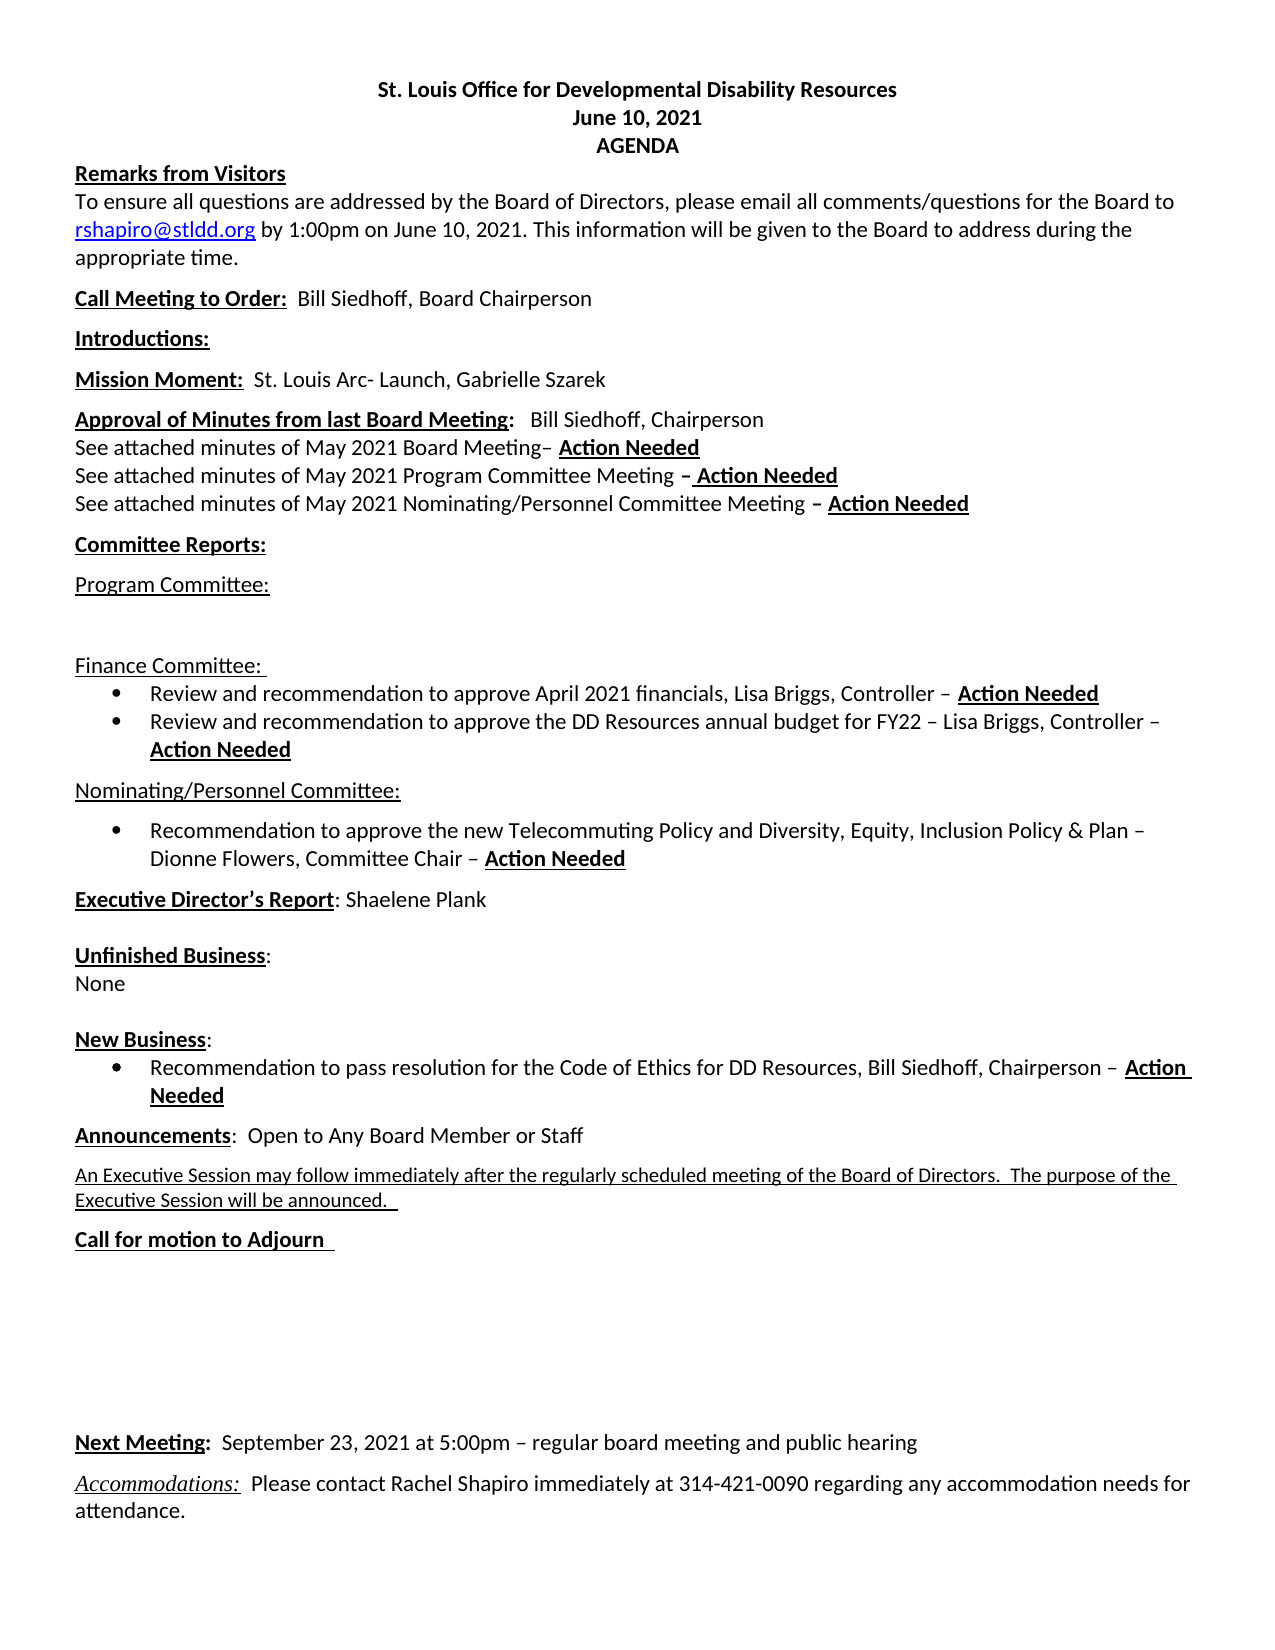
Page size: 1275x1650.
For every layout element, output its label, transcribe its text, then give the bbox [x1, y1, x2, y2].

text See attached minutes of May 2021 Nominating/Personnel Committee Meeting – Action Needed [75, 489, 1200, 517]
text Accommodations: Please contact Rachel Shapiro immediately at 314-421-0090 regarding any accommodation needs for attendance. [75, 1469, 1200, 1525]
text See attached minutes of May 2021 Program Committee Meeting – Action Needed [75, 461, 1200, 489]
text Call Meeting to Order: Bill Siedhoff, Board Chairperson [75, 284, 1200, 312]
text Committee Reports: [75, 530, 1200, 558]
text St. Louis Office for Developmental Disability Resources [75, 75, 1200, 103]
text None [75, 969, 1200, 997]
text Introductions: [75, 324, 1200, 352]
list Recommendation to pass resolution for the Code of Ethics for DD Resources, Bill Siedhoff, Chairperson – Action Needed [112, 1053, 1200, 1109]
text New Business: [75, 1025, 1200, 1053]
text Executive Director’s Report: Shaelene Plank [75, 885, 1200, 913]
text Program Committee: [75, 570, 1200, 598]
text June 10, 2021 [75, 103, 1200, 131]
text Finance Committee: [75, 651, 1200, 679]
text Mission Moment: St. Louis Arc- Launch, Gabrielle Szarek [75, 365, 1200, 393]
text Approval of Minutes from last Board Meeting: Bill Siedhoff, Chairperson [75, 405, 1200, 433]
text An Executive Session may follow immediately after the regularly scheduled meeting of the Board of Directors. The purpose of the Executive Session will be announced. [75, 1162, 1200, 1213]
text See attached minutes of May 2021 Board Meeting– Action Needed [75, 433, 1200, 461]
text Unfinished Business: [75, 941, 1200, 969]
list Recommendation to approve the new Telecommuting Policy and Diversity, Equity, Inclusion Policy & Plan – Dionne Flowers, Committee Chair – Action Needed [112, 816, 1200, 872]
text Next Meeting: September 23, 2021 at 5:00pm – regular board meeting and public hearing [75, 1428, 1200, 1456]
text Remarks from Visitors [75, 159, 1200, 187]
text Nominating/Personnel Committee: [75, 776, 1200, 804]
list Review and recommendation to approve April 2021 financials, Lisa Briggs, Controller – Action Needed [112, 679, 1200, 707]
text AGENDA [75, 131, 1200, 159]
text To ensure all questions are addressed by the Board of Directors, please email all comments/questions for the Board to rshapiro@stldd.org by 1:00pm on June 10, 2021. This information will be given to the Board to address during the appropriate time. [75, 187, 1200, 271]
list Review and recommendation to approve the DD Resources annual budget for FY22 – Lisa Briggs, Controller – Action Needed [112, 707, 1200, 763]
text Announcements: Open to Any Board Member or Staff [75, 1122, 1200, 1150]
text Call for motion to Adjourn [75, 1226, 1200, 1253]
